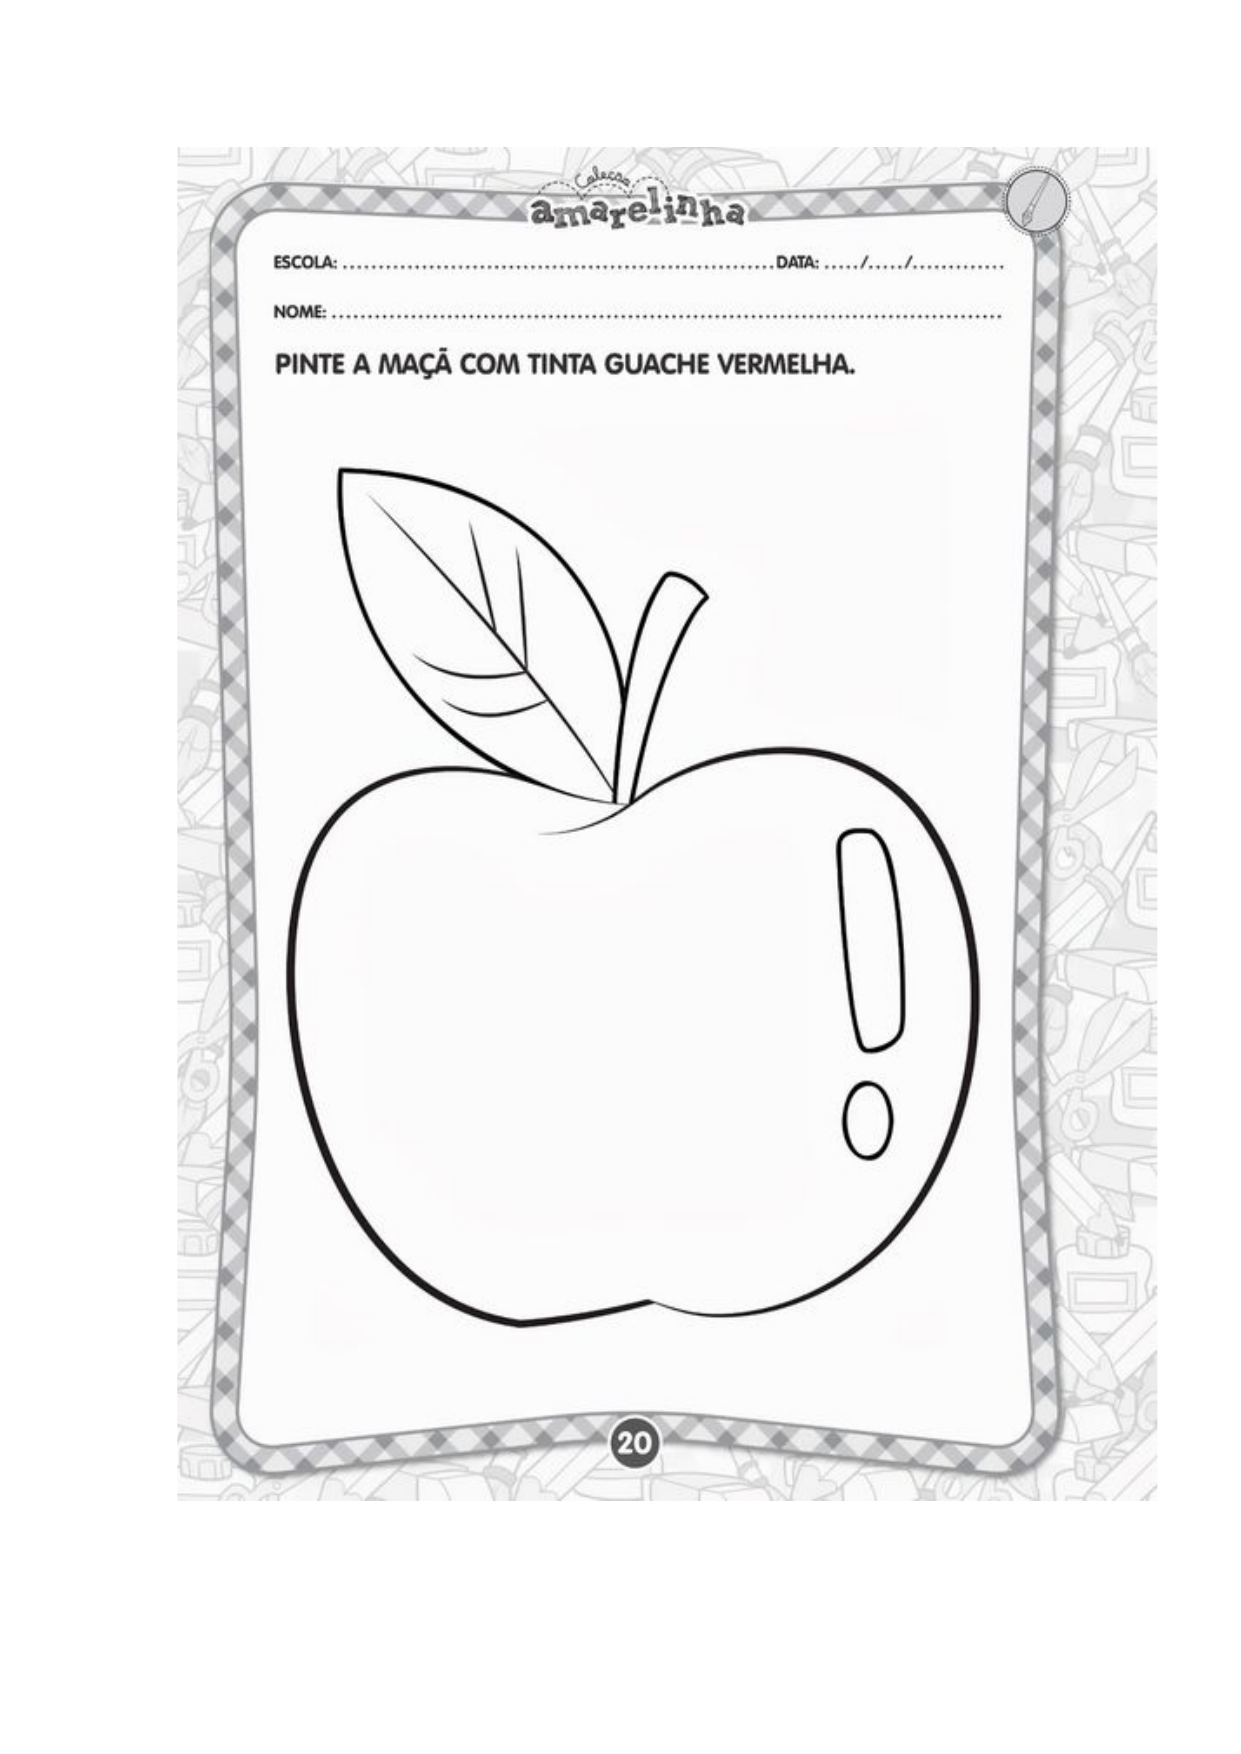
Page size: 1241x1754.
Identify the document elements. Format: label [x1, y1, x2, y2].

picture [177, 147, 1158, 1501]
